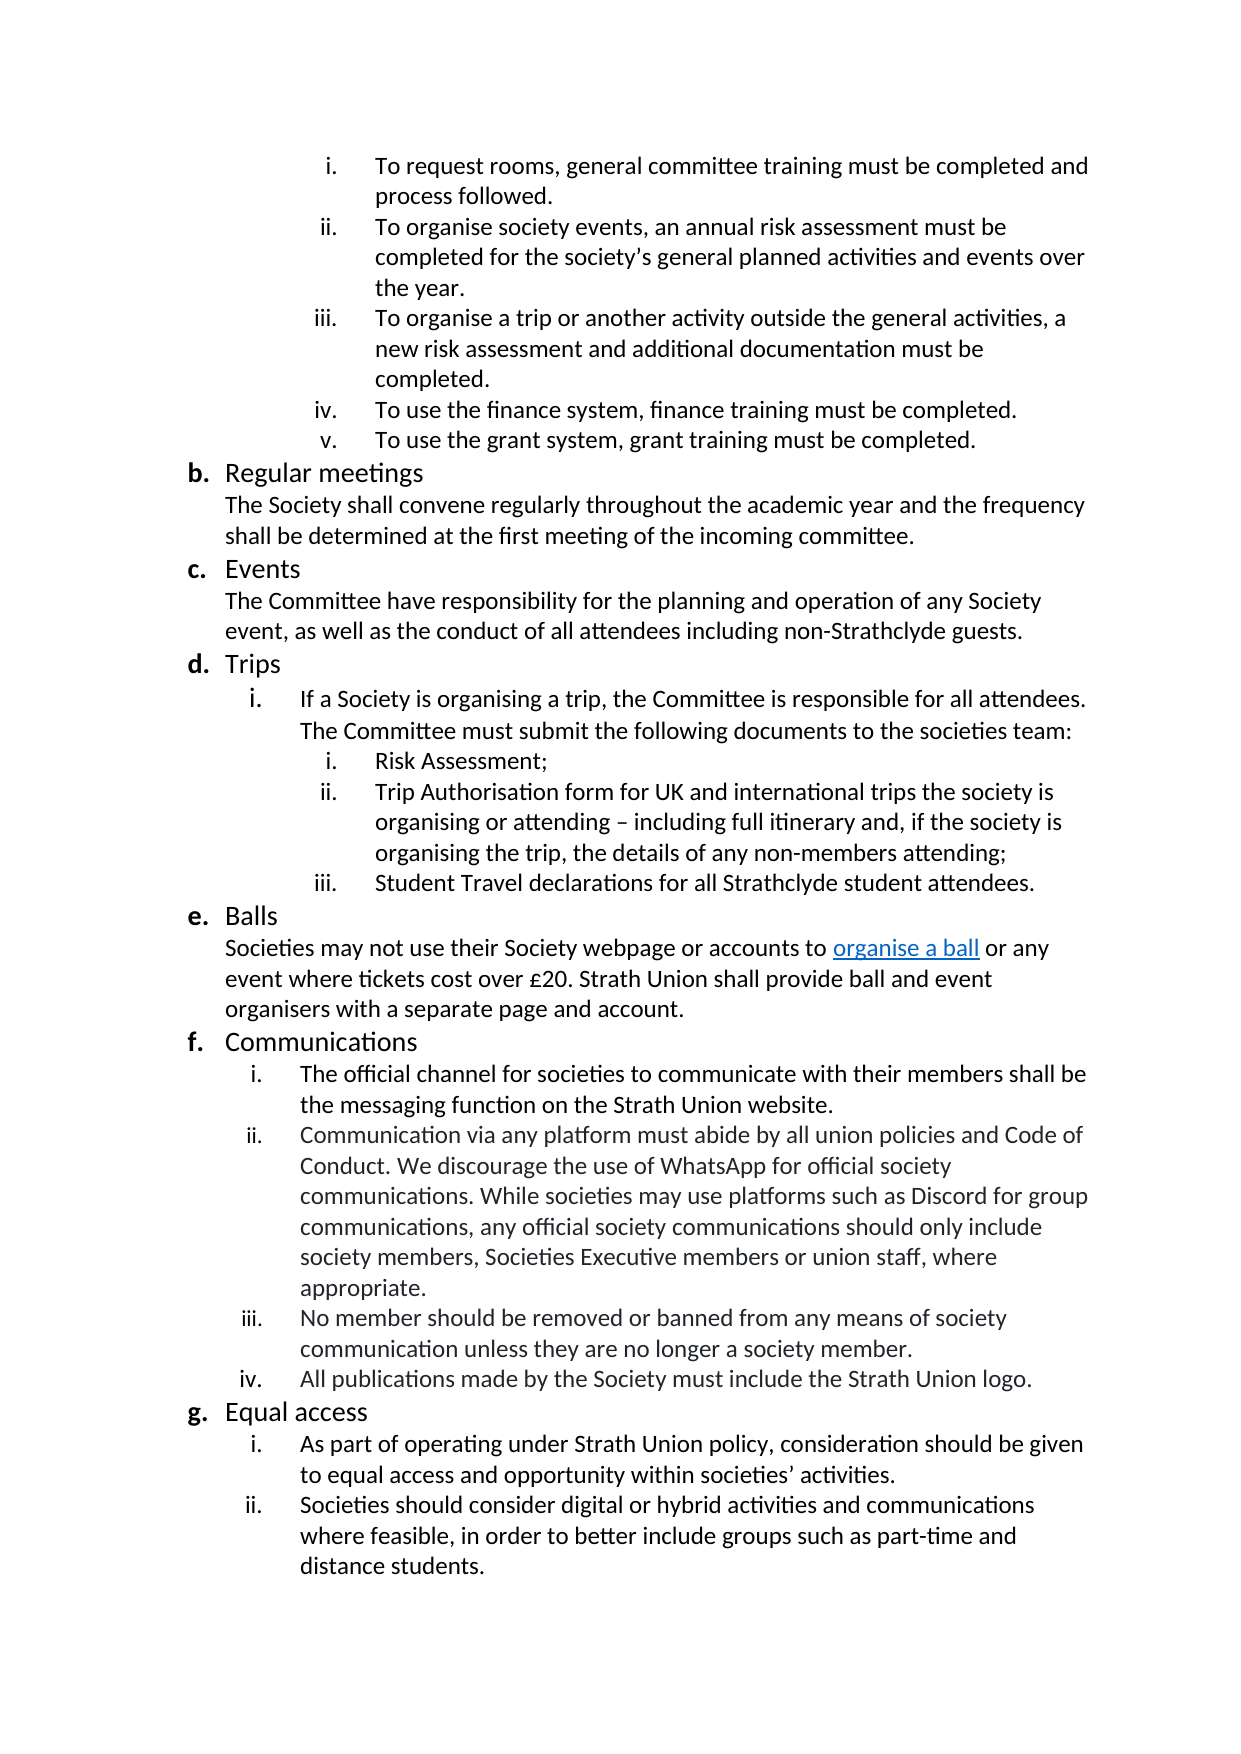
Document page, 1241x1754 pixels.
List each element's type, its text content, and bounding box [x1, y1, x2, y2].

list If a Society is organising a trip, the Committee is responsible for all attendees. The Committee must submit the following documents to the societies team: [262, 680, 1090, 745]
text The Committee have responsibility for the planning and operation of any Society event, as well as the conduct of all attendees including non-Strathclyde guests. [225, 585, 1090, 646]
list Trip Authorisation form for UK and international trips the society is organising or attending – including full itinerary and, if the society is organising the trip, the details of any non-members attending; [337, 776, 1090, 867]
list To organise a trip or another activity outside the general activities, a new risk assessment and additional documentation must be completed. [337, 303, 1090, 394]
list No member should be removed or banned from any means of society communication unless they are no longer a society member. [262, 1302, 1090, 1363]
list Events [187, 551, 1090, 585]
list As part of operating under Strath Union policy, consideration should be given to equal access and opportunity within societies’ activities. [262, 1428, 1090, 1489]
list Regular meetings [187, 455, 1090, 489]
list Risk Assessment; [337, 745, 1090, 776]
list To use the finance system, finance training must be completed. [337, 394, 1090, 425]
text Societies may not use their Society webpage or accounts to organise a ball or any event where tickets cost over £20. Strath Union shall provide ball and event organisers with a separate page and account. [225, 932, 1090, 1024]
list All publications made by the Society must include the Strath Union logo. [262, 1363, 1090, 1394]
list To use the grant system, grant training must be completed. [337, 425, 1090, 455]
list Communication via any platform must abide by all union policies and Code of Conduct. We discourage the use of WhatsApp for official society communications. While societies may use platforms such as Discord for group communications, any official society communications should only include society members, Societies Executive members or union staff, where appropriate. [262, 1119, 1090, 1302]
list Societies should consider digital or hybrid activities and communications where feasible, in order to better include groups such as part-time and distance students. [262, 1489, 1090, 1581]
list The official channel for societies to communicate with their members shall be the messaging function on the Strath Union website. [262, 1058, 1090, 1119]
list Communications [187, 1024, 1090, 1058]
list To request rooms, general committee training must be completed and process followed. [337, 150, 1090, 211]
list Student Travel declarations for all Strathclyde student attendees. [337, 867, 1090, 898]
text The Society shall convene regularly throughout the academic year and the frequency shall be determined at the first meeting of the incoming committee. [225, 489, 1090, 551]
list Balls [187, 898, 1090, 932]
list To organise society events, an annual risk assessment must be completed for the society’s general planned activities and events over the year. [337, 211, 1090, 303]
list Equal access [187, 1394, 1090, 1428]
list Trips [187, 646, 1090, 680]
